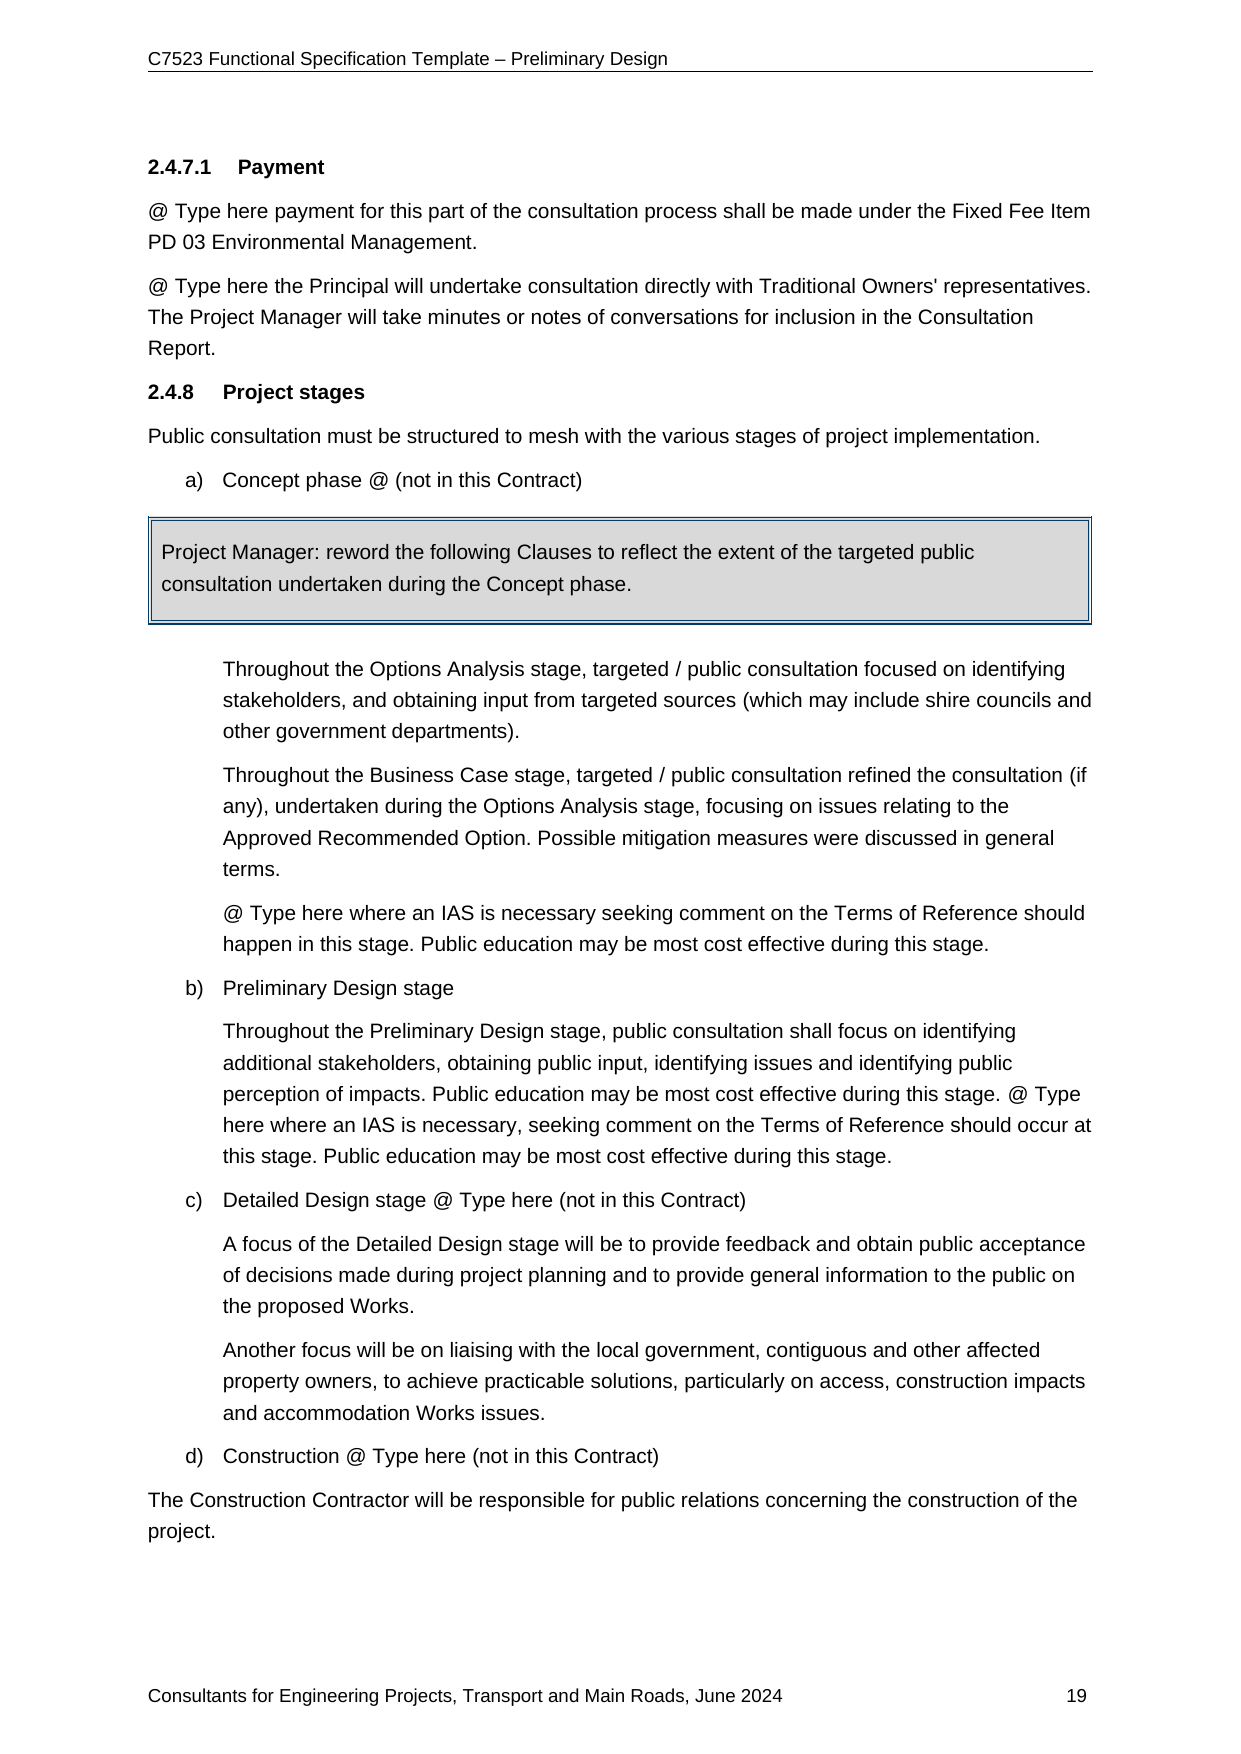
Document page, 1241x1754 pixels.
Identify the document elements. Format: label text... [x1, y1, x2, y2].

text Throughout the Options Analysis stage, targeted / public consultation focused on identifying stakeholders, and obtaining input from targeted sources (which may include shire councils and other government departments). [223, 649, 1092, 743]
list Construction @ Type here (not in this Contract) [185, 1437, 1092, 1468]
list Concept phase @ (not in this Contract) [185, 460, 1092, 491]
list Detailed Design stage @ Type here (not in this Contract) [185, 1181, 1092, 1212]
text @ Type here the Principal will undertake consultation directly with Traditional Owners' representatives. The Project Manager will take minutes or notes of conversations for inclusion in the Consultation Report. [148, 266, 1092, 360]
table_header Project Manager: reword the following Clauses to reflect the extent of the targeted public consultation undertaken during the Concept phase. [152, 521, 1088, 620]
subtitle Project stages [148, 373, 1092, 404]
list Preliminary Design stage [185, 968, 1092, 999]
text Throughout the Business Case stage, targeted / public consultation refined the consultation (if any), undertaken during the Options Analysis stage, focusing on issues relating to the Approved Recommended Option. Possible mitigation measures were discussed in general terms. [223, 756, 1092, 881]
text Another focus will be on liaising with the local government, contiguous and other affected property owners, to achieve practicable solutions, particularly on access, construction impacts and accommodation Works issues. [223, 1331, 1092, 1424]
text A focus of the Detailed Design stage will be to provide feedback and obtain public acceptance of decisions made during project planning and to provide general information to the public on the proposed Works. [223, 1224, 1092, 1318]
text @ Type here payment for this part of the consultation process shall be made under the Fixed Fee Item PD 03 Environmental Management. [148, 191, 1092, 254]
text @ Type here where an IAS is necessary seeking comment on the Terms of Reference should happen in this stage. Public education may be most cost effective during this stage. [223, 893, 1092, 956]
subtitle Payment [148, 148, 1092, 179]
text The Construction Contractor will be responsible for public relations concerning the construction of the project. [148, 1481, 1092, 1543]
text Throughout the Preliminary Design stage, public consultation shall focus on identifying additional stakeholders, obtaining public input, identifying issues and identifying public perception of impacts. Public education may be most cost effective during this stage. @ Type here where an IAS is necessary, seeking comment on the Terms of Reference should occur at this stage. Public education may be most cost effective during this stage. [223, 1012, 1092, 1168]
text Public consultation must be structured to mesh with the various stages of project implementation. [148, 416, 1092, 448]
